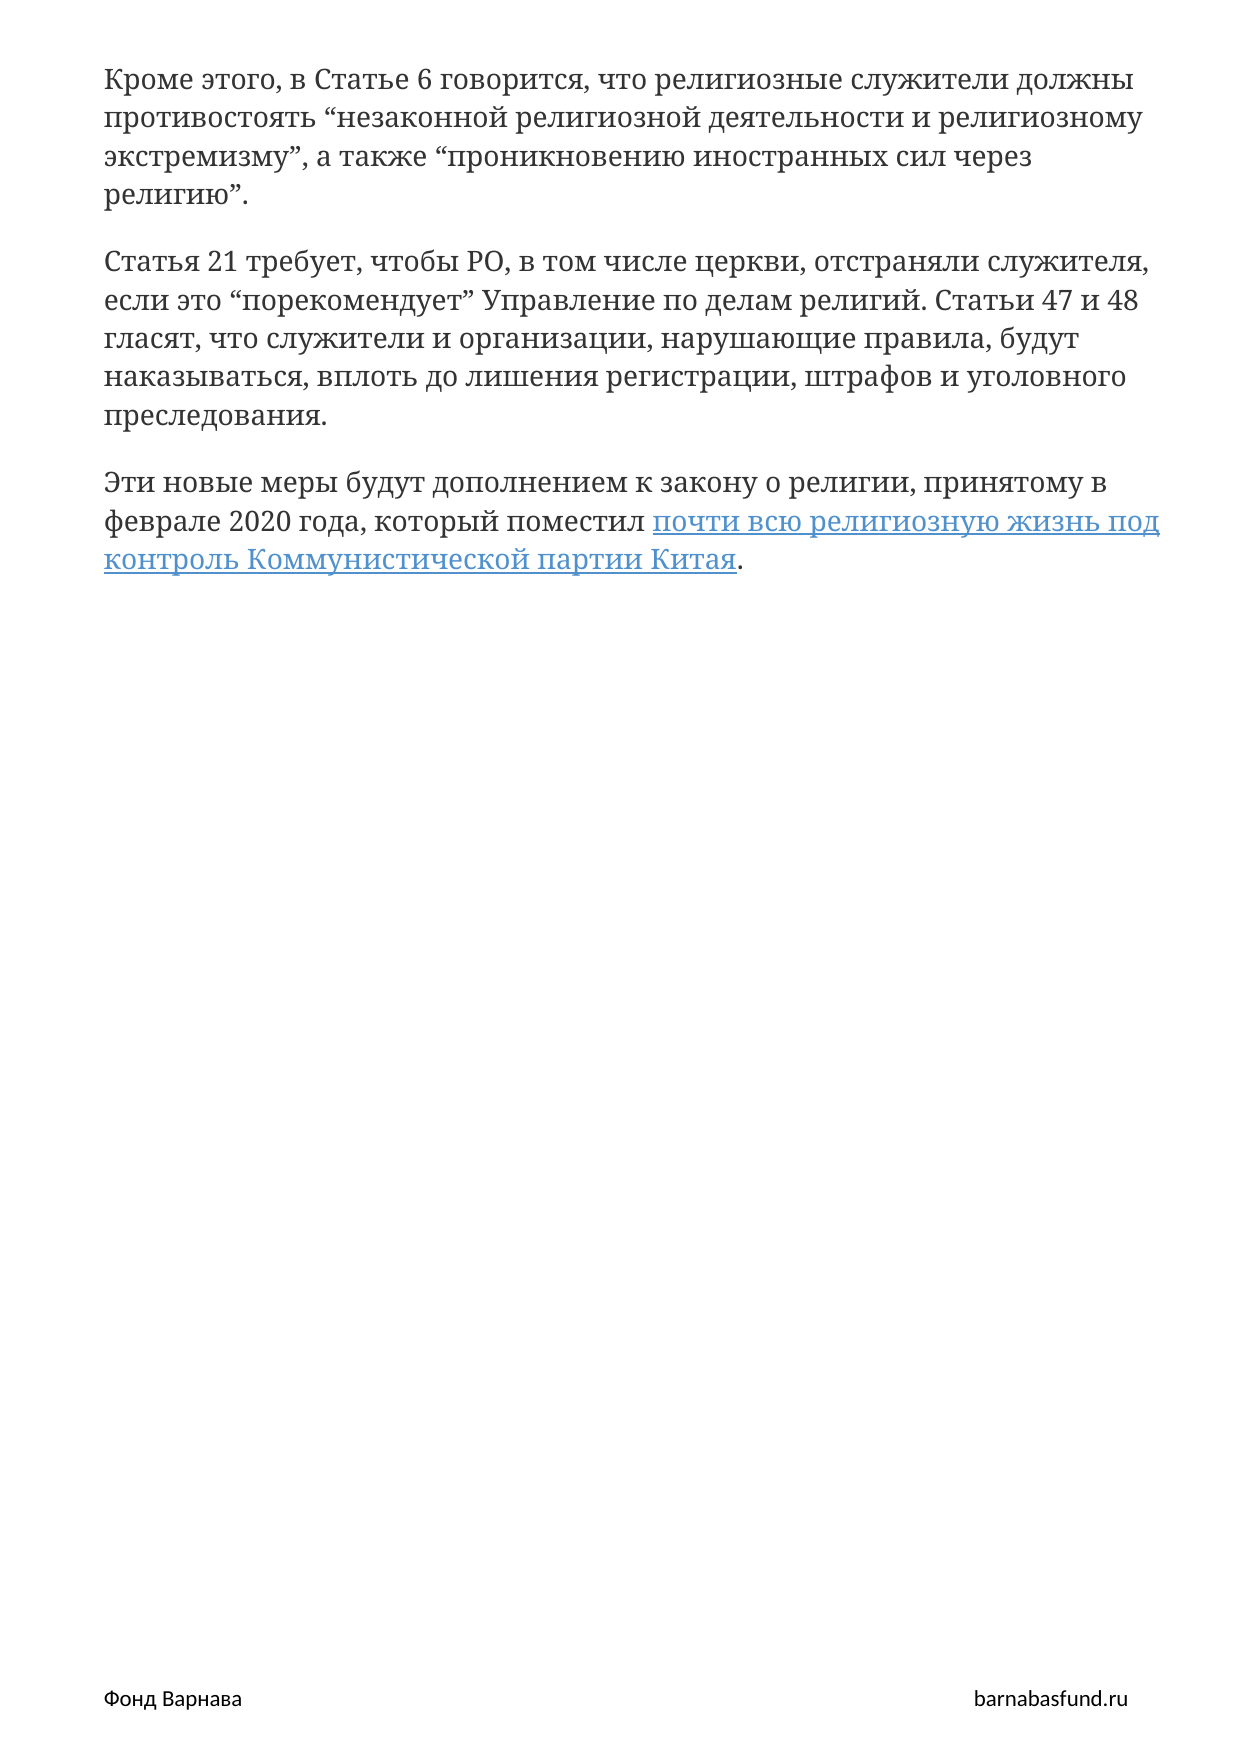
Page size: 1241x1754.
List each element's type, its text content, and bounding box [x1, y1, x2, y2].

text Эти новые меры будут дополнением к закону о религии, принятому в феврале 2020 года, который поместил почти всю религиозную жизнь под контроль Коммунистической партии Китая. [103, 462, 1167, 577]
text Кроме этого, в Статье 6 говорится, что религиозные служители должны противостоять “незаконной религиозной деятельности и религиозному экстремизму”, а также “проникновению иностранных сил через религию”. [103, 59, 1167, 212]
text Статья 21 требует, чтобы РО, в том числе церкви, отстраняли служителя, если это “порекомендует” Управление по делам религий. Статьи 47 и 48 гласят, что служители и организации, нарушающие правила, будут наказываться, вплоть до лишения регистрации, штрафов и уголовного преследования. [103, 242, 1167, 433]
